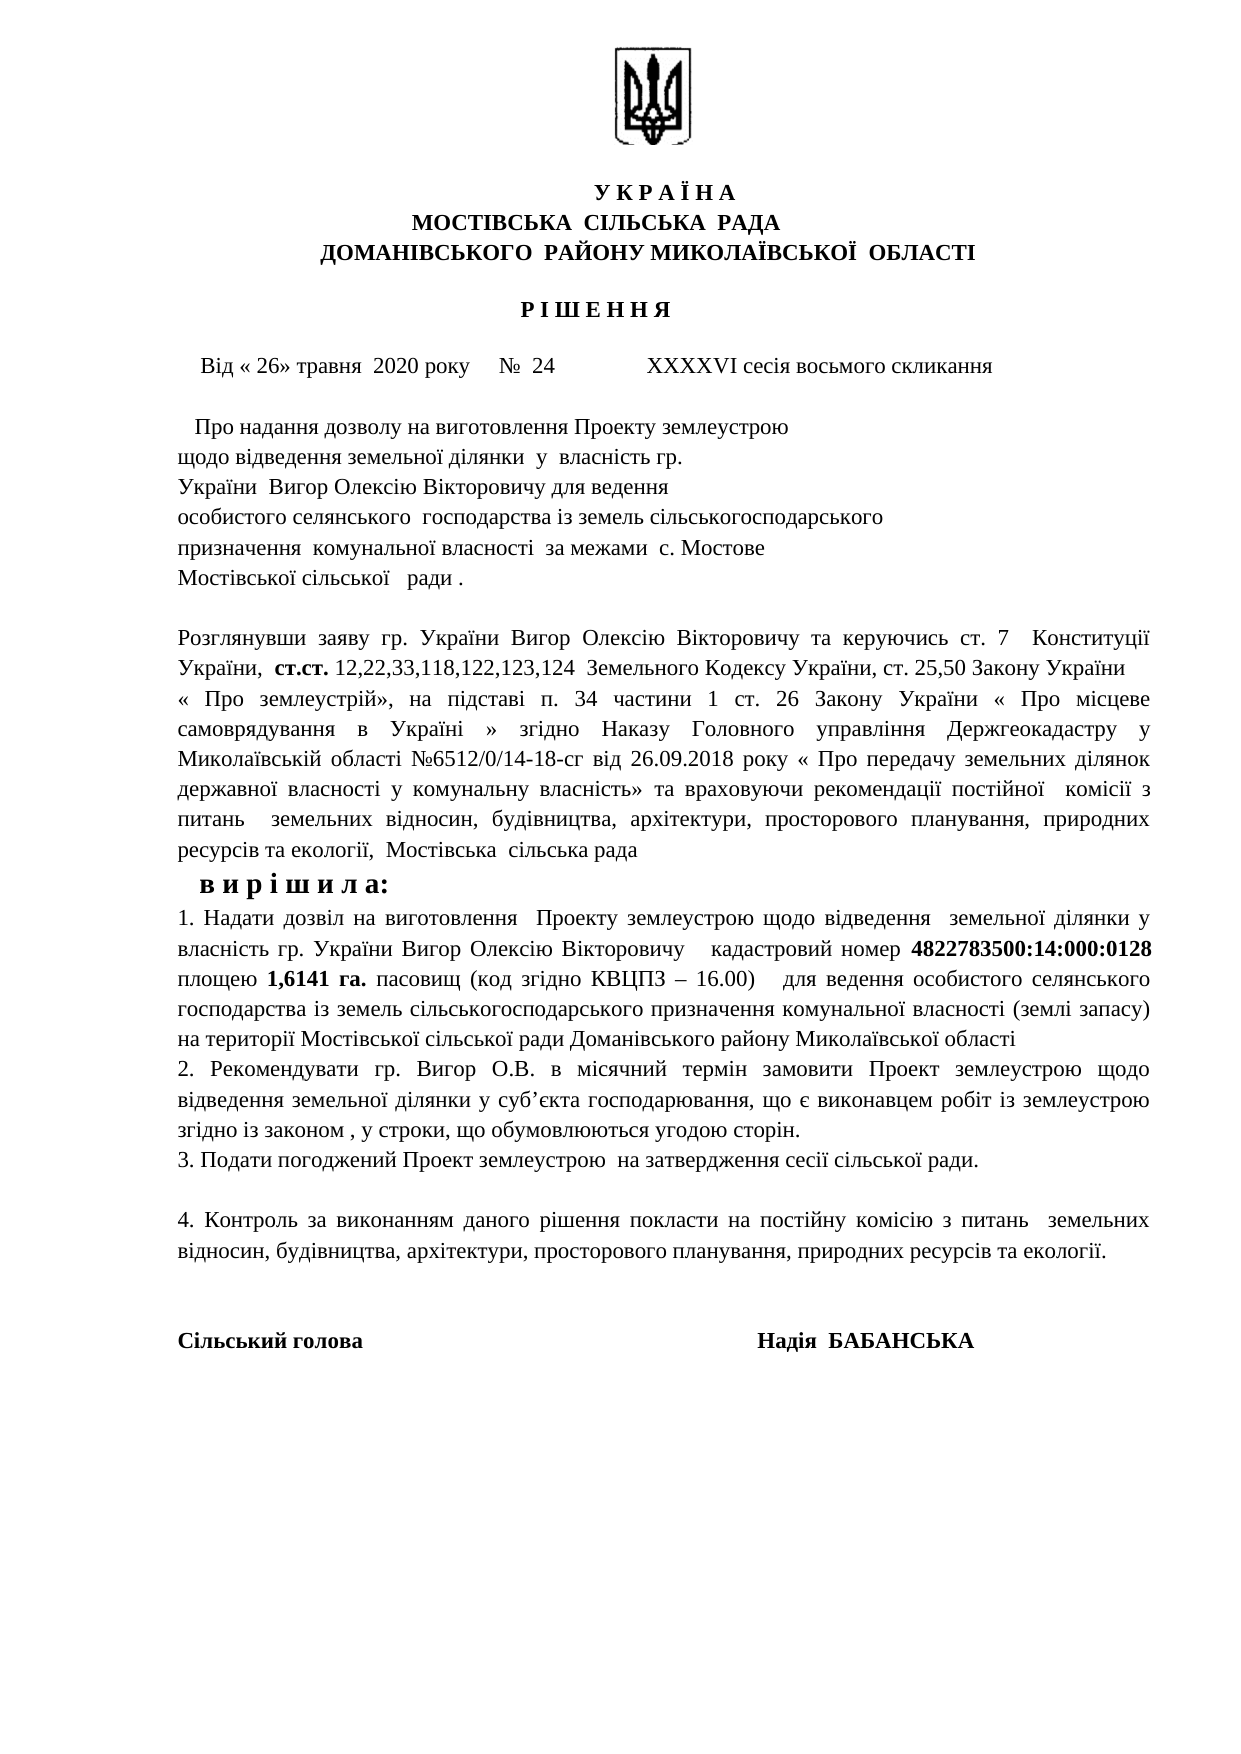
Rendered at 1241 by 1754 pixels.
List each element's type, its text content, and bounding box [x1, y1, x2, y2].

text призначення комунальної власності за межами с. Мостове [177, 533, 1152, 560]
text Про надання дозволу на виготовлення Проекту землеустрою [177, 413, 1152, 439]
text Р І Ш Е Н Н Я [177, 296, 1152, 322]
text щодо відведення земельної ділянки у власність гр. [177, 443, 1152, 469]
text МОСТІВСЬКА СІЛЬСЬКА РАДА [177, 209, 1152, 235]
text 4. Контроль за виконанням даного рішення покласти на постійну комісію з питань земельних відносин, будівництва, архітектури, просторового планування, природних ресурсів та екології. [177, 1206, 1152, 1263]
text особистого селянського господарства із земель сільськогосподарського [177, 503, 1152, 530]
text ДОМАНІВСЬКОГО РАЙОНУ МИКОЛАЇВСЬКОЇ ОБЛАСТІ [177, 239, 1152, 266]
text 3. Подати погоджений Проект землеустрою на затвердження сесії сільської ради. [177, 1146, 1152, 1172]
text У К Р А Ї Н А [177, 179, 1152, 205]
text 1. Надати дозвіл на виготовлення Проекту землеустрою щодо відведення земельної ділянки у власність гр. України Вигор Олексію Вікторовичу кадастровий номер 4822783500:14:000:0128 площею . пасовищ (код згідно КВЦПЗ – 16.00) для ведення особистого селянського господарства із земель сільськогосподарського призначення комунальної власності (землі запасу) на території Мостівської сільської ради Доманівського району Миколаївської області [177, 904, 1152, 1052]
text 2. Рекомендувати гр. Вигор О.В. в місячний термін замовити Проект землеустрою щодо відведення земельної ділянки у суб’єкта господарювання, що є виконавцем робіт із землеустрою згідно із законом , у строки, що обумовлюються угодою сторін. [177, 1055, 1152, 1142]
text України Вигор Олексію Вікторовичу для ведення [177, 473, 1152, 499]
text Розглянувши заяву гр. України Вигор Олексію Вікторовичу та керуючись ст. 7 Конституції України, ст.ст. 12,22,33,118,122,123,124 Земельного Кодексу України, ст. 25,50 Закону України [177, 624, 1152, 681]
text « Про землеустрій», на підставі п. 34 частини 1 ст. 26 Закону України « Про місцеве самоврядування в Україні » згідно Наказу Головного управління Держгеокадастру у Миколаївській області №6512/0/14-18-сг від 26.09.2018 року « Про передачу земельних ділянок державної власності у комунальну власність» та враховуючи рекомендації постійної комісії з питань земельних відносин, будівництва, архітектури, просторового планування, природних ресурсів та екології, Мостівська сільська рада [177, 684, 1152, 862]
text Мостівської сільської ради . [177, 564, 1152, 590]
text в и р і ш и л а: [177, 866, 1152, 899]
text Від « 26» травня 2020 року № 24 ХХХХVІ сесія восьмого скликання [177, 352, 1152, 379]
text Сільський голова Надія БАБАНСЬКА [177, 1327, 1152, 1354]
